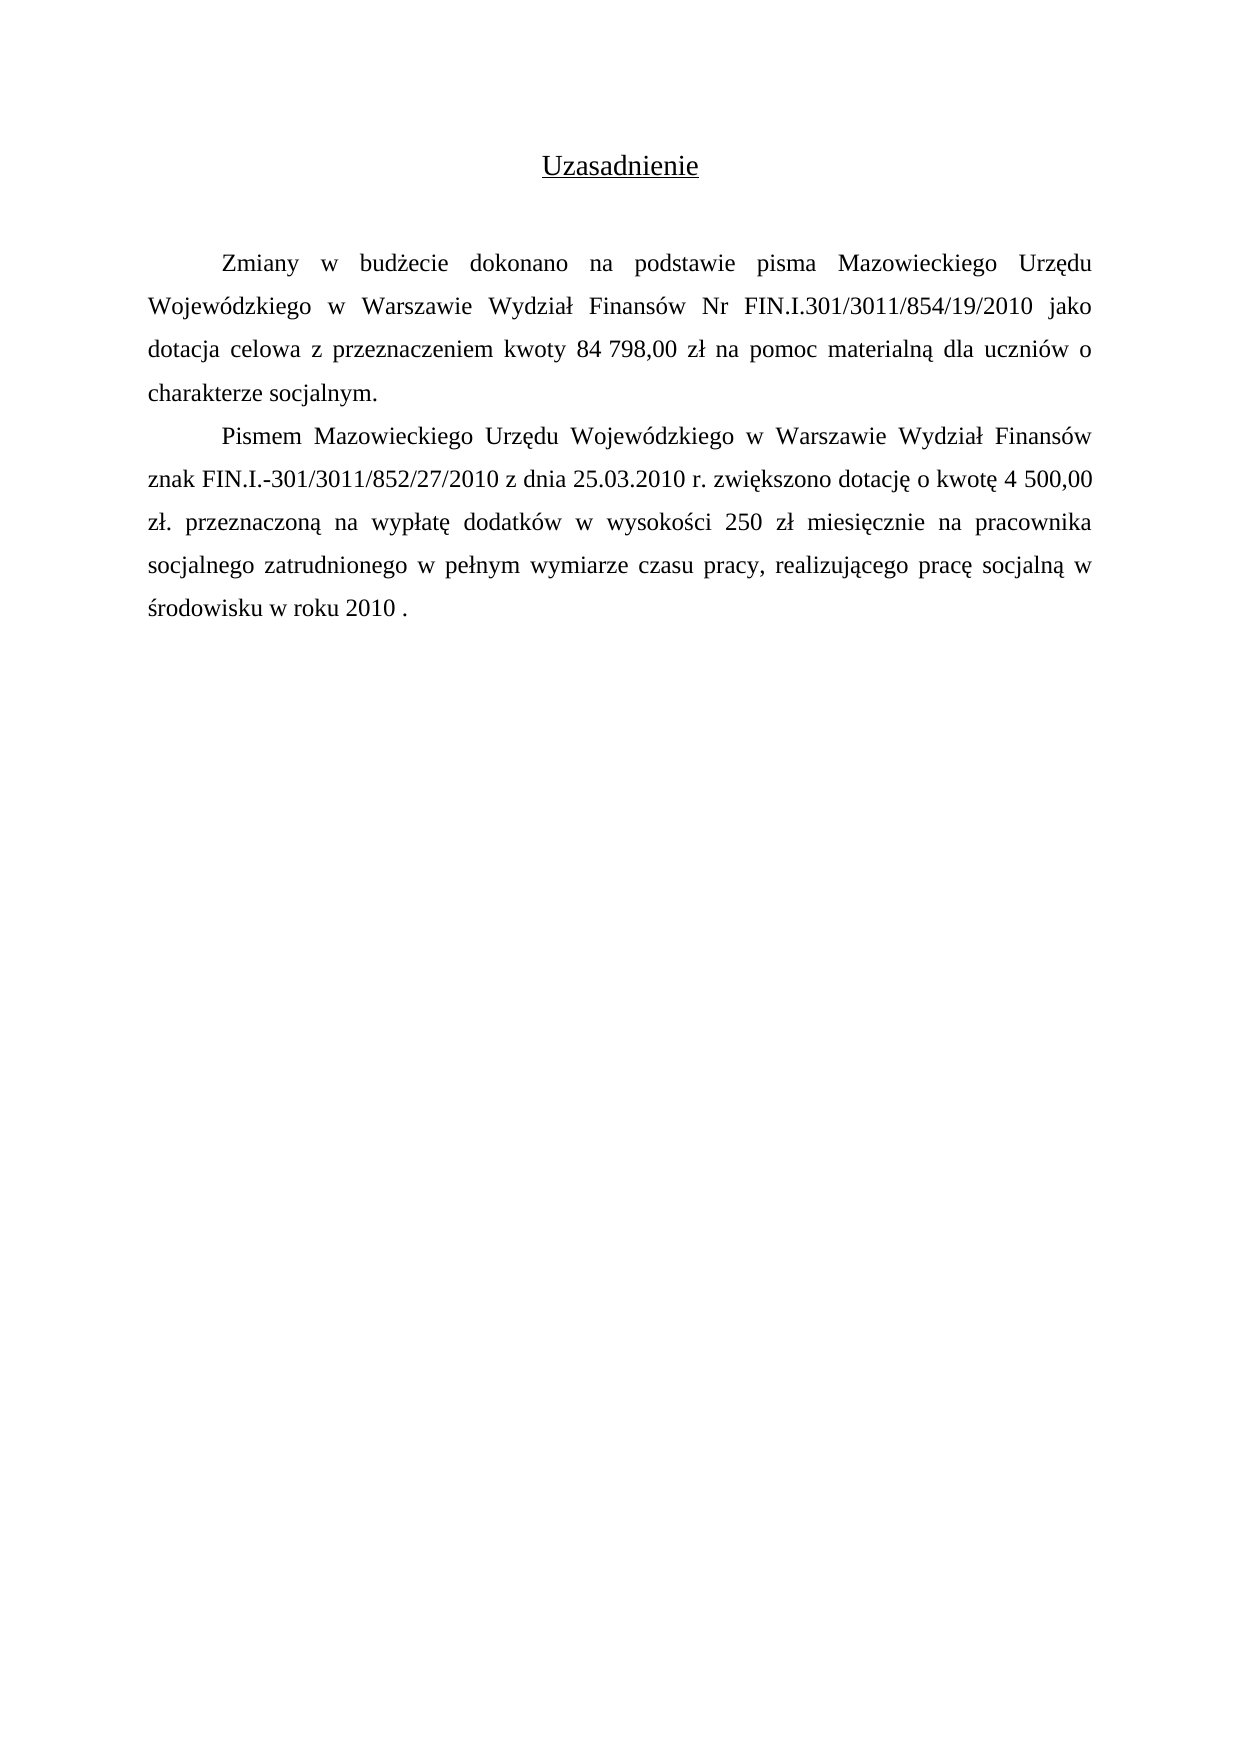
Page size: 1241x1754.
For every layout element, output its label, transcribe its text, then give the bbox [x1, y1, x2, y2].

text Pismem Mazowieckiego Urzędu Wojewódzkiego w Warszawie Wydział Finansów znak FIN.I.-301/3011/852/27/2010 z dnia 25.03.2010 r. zwiększono dotację o kwotę 4 500,00 zł. przeznaczoną na wypłatę dodatków w wysokości 250 zł miesięcznie na pracownika socjalnego zatrudnionego w pełnym wymiarze czasu pracy, realizującego pracę socjalną w środowisku w roku 2010 . [148, 421, 1093, 622]
text Zmiany w budżecie dokonano na podstawie pisma Mazowieckiego Urzędu Wojewódzkiego w Warszawie Wydział Finansów Nr FIN.I.301/3011/854/19/2010 jako dotacja celowa z przeznaczeniem kwoty 84 798,00 zł na pomoc materialną dla uczniów o charakterze socjalnym. [148, 248, 1093, 406]
text Uzasadnienie [148, 148, 1093, 181]
